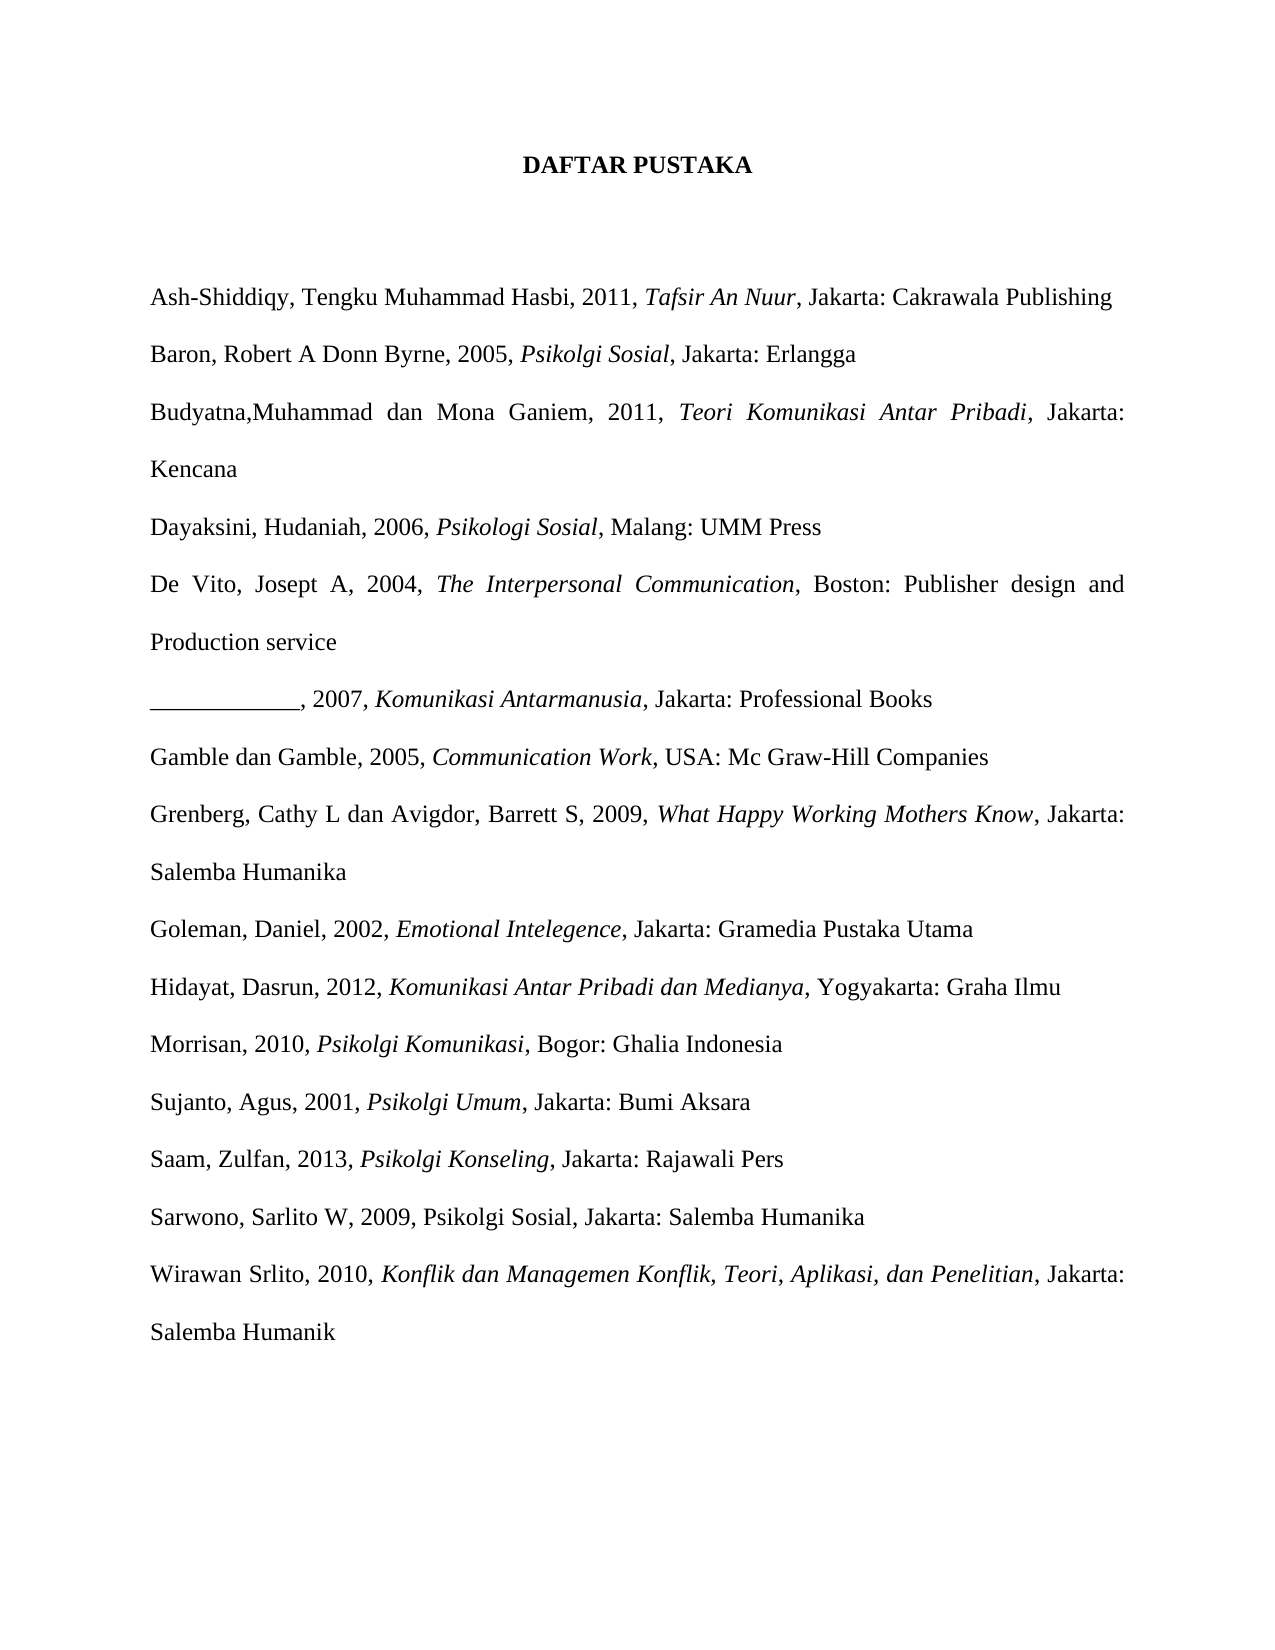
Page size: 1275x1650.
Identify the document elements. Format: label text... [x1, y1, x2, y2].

text Hidayat, Dasrun, 2012, Komunikasi Antar Pribadi dan Medianya, Yogyakarta: Graha Ilmu [150, 972, 1125, 1001]
text Budyatna,Muhammad dan Mona Ganiem, 2011, Teori Komunikasi Antar Pribadi, Jakarta: Kencana [150, 397, 1125, 483]
text Saam, Zulfan, 2013, Psikolgi Konseling, Jakarta: Rajawali Pers [150, 1144, 1125, 1173]
text Dayaksini, Hudaniah, 2006, Psikologi Sosial, Malang: UMM Press [150, 512, 1125, 541]
text Goleman, Daniel, 2002, Emotional Intelegence, Jakarta: Gramedia Pustaka Utama [150, 914, 1125, 943]
text ____________, 2007, Komunikasi Antarmanusia, Jakarta: Professional Books [150, 684, 1125, 713]
text Ash-Shiddiqy, Tengku Muhammad Hasbi, 2011, Tafsir An Nuur, Jakarta: Cakrawala Publishing [150, 282, 1125, 311]
text Gamble dan Gamble, 2005, Communication Work, USA: Mc Graw-Hill Companies [150, 742, 1125, 771]
text Baron, Robert A Donn Byrne, 2005, Psikolgi Sosial, Jakarta: Erlangga [150, 339, 1125, 368]
text Sujanto, Agus, 2001, Psikolgi Umum, Jakarta: Bumi Aksara [150, 1087, 1125, 1116]
text Sarwono, Sarlito W, 2009, Psikolgi Sosial, Jakarta: Salemba Humanika [150, 1202, 1125, 1231]
text Grenberg, Cathy L dan Avigdor, Barrett S, 2009, What Happy Working Mothers Know, Jakarta: Salemba Humanika [150, 799, 1125, 886]
text Morrisan, 2010, Psikolgi Komunikasi, Bogor: Ghalia Indonesia [150, 1029, 1125, 1058]
text Wirawan Srlito, 2010, Konflik dan Managemen Konflik, Teori, Aplikasi, dan Penelitian, Jakarta: Salemba Humanik [150, 1259, 1125, 1346]
text De Vito, Josept A, 2004, The Interpersonal Communication, Boston: Publisher design and Production service [150, 569, 1125, 656]
text DAFTAR PUSTAKA [150, 150, 1125, 179]
